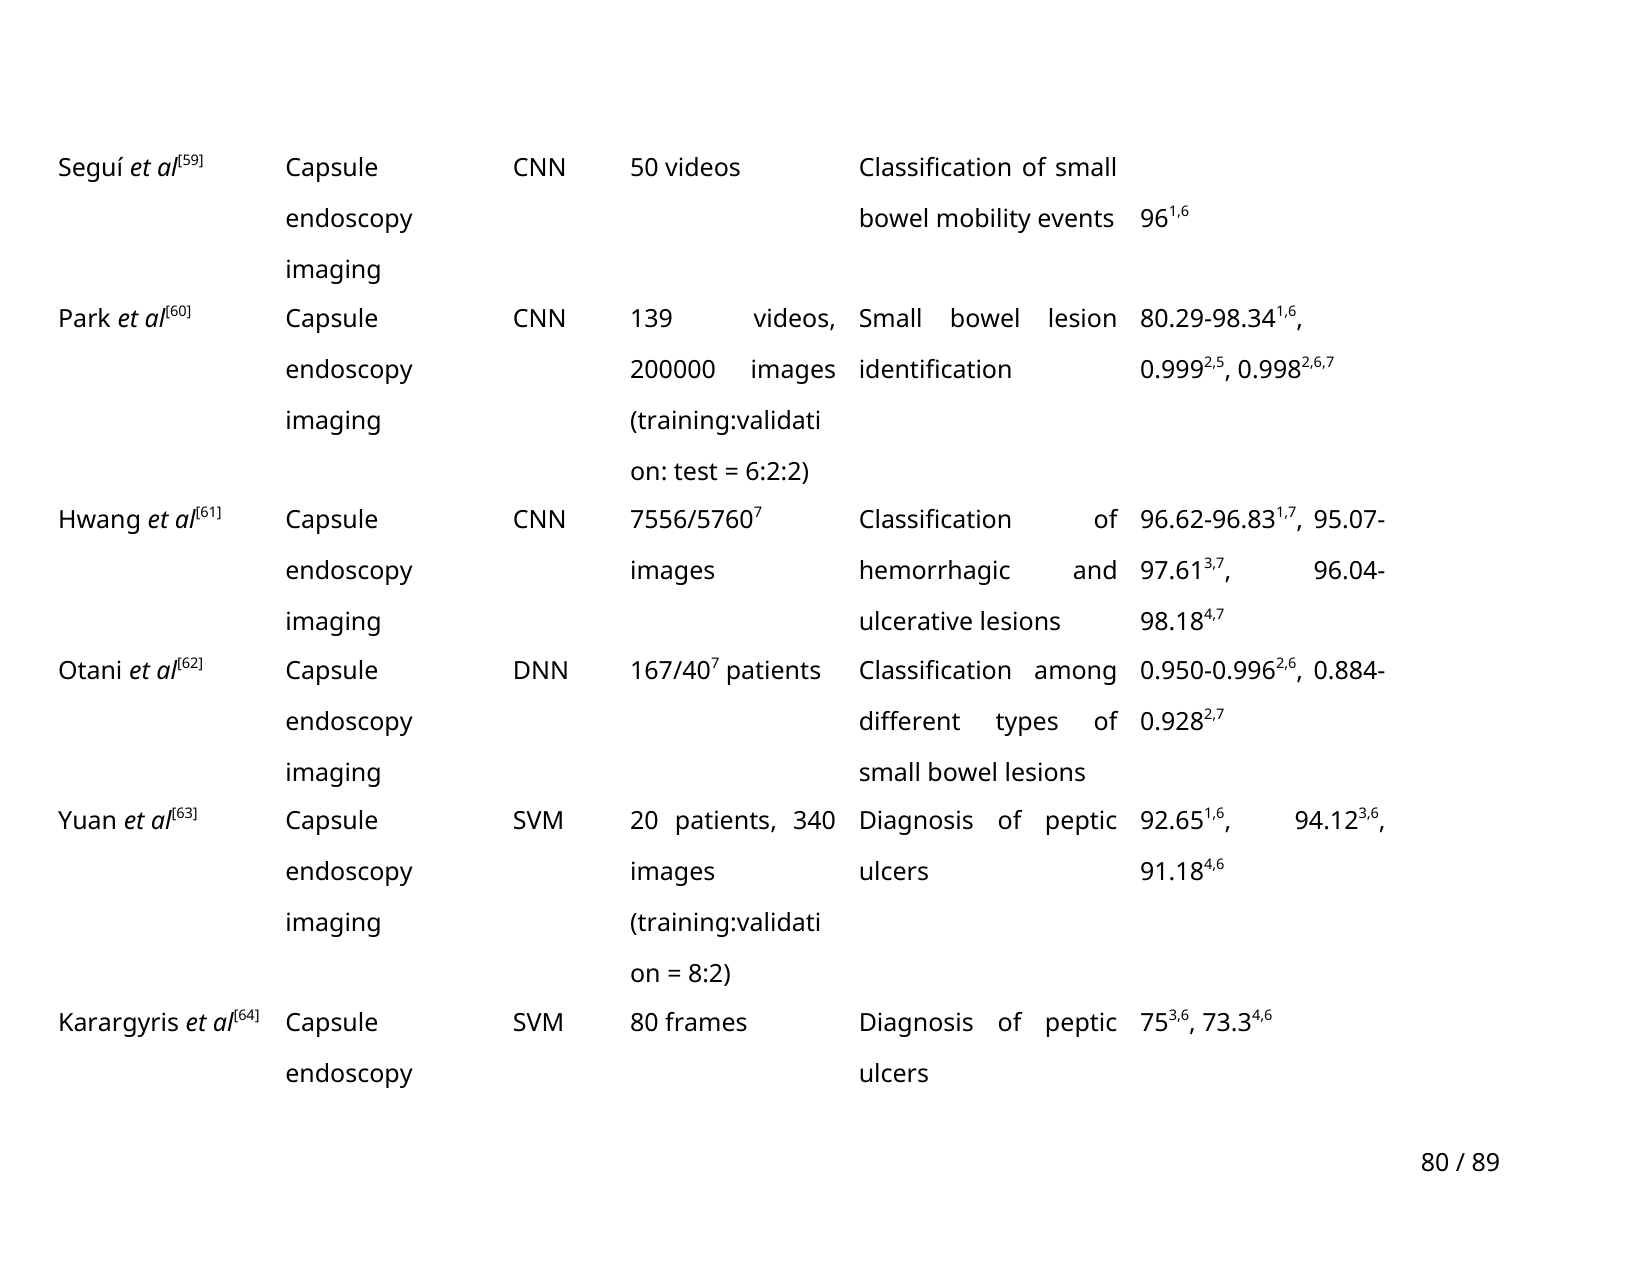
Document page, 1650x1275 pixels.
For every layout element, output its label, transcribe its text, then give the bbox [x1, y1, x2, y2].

table_cell CNN [501, 300, 619, 502]
table_cell Capsule endoscopy imaging [274, 300, 501, 502]
table_cell Park et al[60] [47, 300, 274, 502]
table_cell 139 videos, 200000 images (training:validation: test = 6:2:2) [619, 300, 847, 502]
table_cell SVM [501, 1004, 619, 1103]
table_cell 50 videos [619, 150, 847, 300]
table_cell Classification among different types of small bowel lesions [847, 652, 1129, 803]
table_cell Hwang et al[61] [47, 502, 274, 652]
table_cell Classification of small bowel mobility events [847, 150, 1129, 300]
table_cell DNN [501, 652, 619, 803]
table_cell Yuan et al[63] [47, 803, 274, 1004]
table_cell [274, 150, 501, 300]
table_cell SVM [501, 803, 619, 1004]
table_cell Capsule endoscopy imaging [274, 502, 501, 652]
table_cell Capsule endoscopy imaging [274, 803, 501, 1004]
table_cell 20 patients, 340 images (training:validation = 8:2) [619, 803, 847, 1004]
table_cell Classification of hemorrhagic and ulcerative lesions [847, 502, 1129, 652]
table_cell 7556/57607 images [619, 502, 847, 652]
table_cell Otani et al[62] [47, 652, 274, 803]
table_cell 961,6 [1129, 150, 1397, 300]
table_cell 0.950-0.9962,6, 0.884-0.9282,7 [1129, 652, 1397, 803]
table_cell 96.62-96.831,7, 95.07-97.613,7, 96.04-98.184,7 [1129, 502, 1397, 652]
table_cell Diagnosis of peptic ulcers [847, 803, 1129, 1004]
table_cell 92.651,6, 94.123,6, 91.184,6 [1129, 803, 1397, 1004]
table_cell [47, 1004, 274, 1103]
table_cell 167/407 patients [619, 652, 847, 803]
table_cell 80 frames [619, 1004, 847, 1103]
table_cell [274, 1004, 501, 1103]
table_cell Small bowel lesion identification [847, 300, 1129, 502]
table_cell CNN [501, 150, 619, 300]
table_cell 753,6, 73.34,6 [1129, 1004, 1397, 1103]
table_cell Capsule endoscopy imaging [274, 652, 501, 803]
table_cell 80.29-98.341,6, 0.9992,5, 0.9982,6,7 [1129, 300, 1397, 502]
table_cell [847, 1004, 1129, 1103]
table_cell CNN [501, 502, 619, 652]
table_cell Seguí et al[59] [47, 150, 274, 300]
